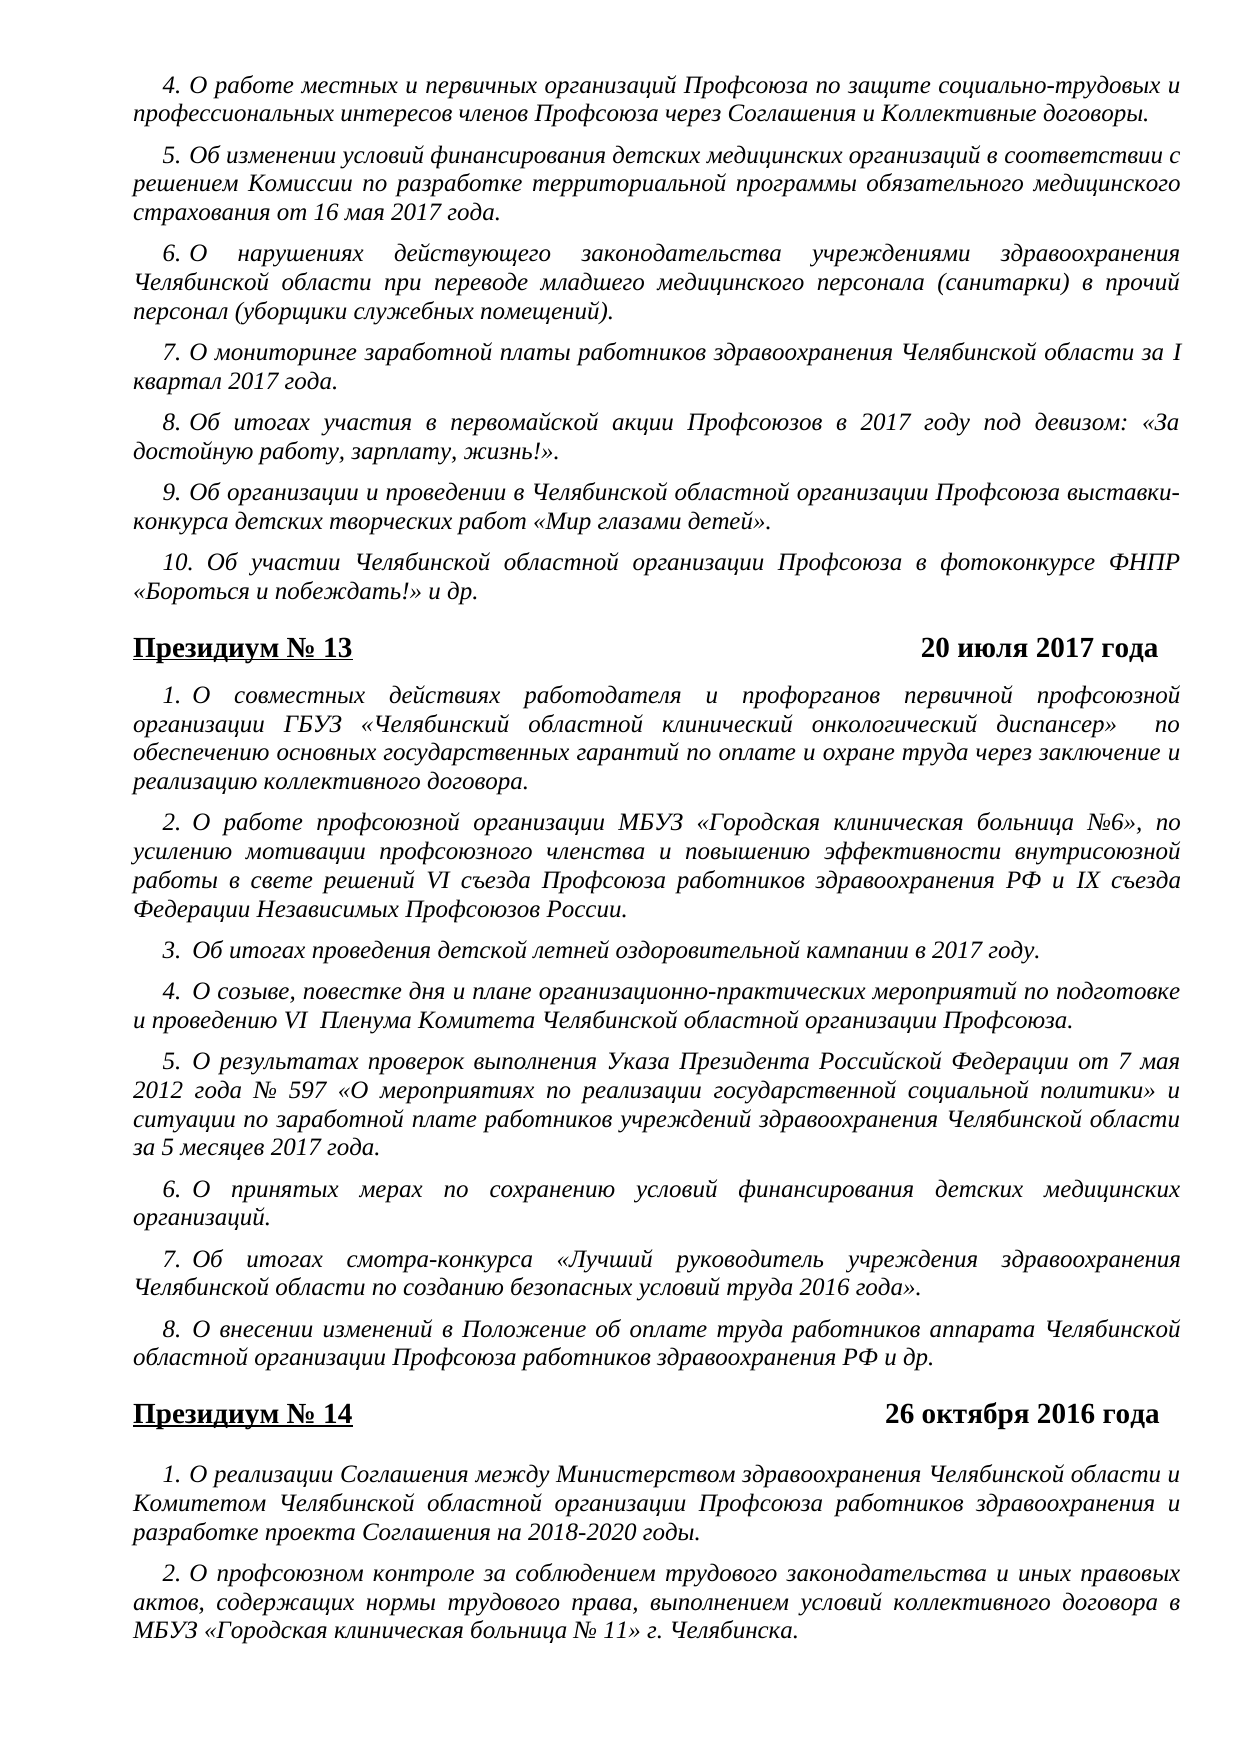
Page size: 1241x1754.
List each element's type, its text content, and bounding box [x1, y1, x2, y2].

list О работе местных и первичных организаций Профсоюза по защите социально-трудовых и профессиональных интересов членов Профсоюза через Соглашения и Коллективные договоры. [133, 70, 1181, 127]
list О работе профсоюзной организации МБУЗ «Городская клиническая больница №6», по усилению мотивации профсоюзного членства и повышению эффективности внутрисоюзной работы в свете решений VI съезда Профсоюза работников здравоохранения РФ и IX съезда Федерации Независимых Профсоюзов России. [133, 807, 1181, 922]
list Об изменении условий финансирования детских медицинских организаций в соответствии с решением Комиссии по разработке территориальной программы обязательного медицинского страхования от 16 мая 2017 года. [133, 140, 1181, 226]
list Об итогах проведения детской летней оздоровительной кампании в 2017 году. [133, 935, 1181, 964]
list О профсоюзном контроле за соблюдением трудового законодательства и иных правовых актов, содержащих нормы трудового права, выполнением условий коллективного договора в МБУЗ «Городская клиническая больница № 11» г. Челябинска. [133, 1558, 1181, 1644]
text Президиум № 14 26 октября 2016 года [133, 1396, 1181, 1430]
list О созыве, повестке дня и плане организационно-практических мероприятий по подготовке и проведению VI Пленума Комитета Челябинской областной организации Профсоюза. [133, 976, 1181, 1034]
list Об участии Челябинской областной организации Профсоюза в фотоконкурсе ФНПР «Бороться и побеждать!» и др. [133, 547, 1181, 605]
list Об организации и проведении в Челябинской областной организации Профсоюза выставки-конкурса детских творческих работ «Мир глазами детей». [133, 477, 1181, 535]
list О принятых мерах по сохранению условий финансирования детских медицинских организаций. [133, 1174, 1181, 1231]
list О совместных действиях работодателя и профорганов первичной профсоюзной организации ГБУЗ «Челябинский областной клинический онкологический диспансер» по обеспечению основных государственных гарантий по оплате и охране труда через заключение и реализацию коллективного договора. [133, 680, 1181, 795]
list О внесении изменений в Положение об оплате труда работников аппарата Челябинской областной организации Профсоюза работников здравоохранения РФ и др. [133, 1314, 1181, 1371]
list О мониторинге заработной платы работников здравоохранения Челябинской области за I квартал 2017 года. [133, 337, 1181, 395]
list О нарушениях действующего законодательства учреждениями здравоохранения Челябинской области при переводе младшего медицинского персонала (санитарки) в прочий персонал (уборщики служебных помещений). [133, 238, 1181, 325]
text Президиум № 13 20 июля 2017 года [133, 630, 1181, 663]
list Об итогах смотра-конкурса «Лучший руководитель учреждения здравоохранения Челябинской области по созданию безопасных условий труда 2016 года». [133, 1244, 1181, 1301]
list О результатах проверок выполнения Указа Президента Российской Федерации от 7 мая 2012 года № 597 «О мероприятиях по реализации государственной социальной политики» и ситуации по заработной плате работников учреждений здравоохранения Челябинской области за 5 месяцев 2017 года. [133, 1046, 1181, 1161]
list Об итогах участия в первомайской акции Профсоюзов в 2017 году под девизом: «За достойную работу, зарплату, жизнь!». [133, 407, 1181, 465]
list О реализации Соглашения между Министерством здравоохранения Челябинской области и Комитетом Челябинской областной организации Профсоюза работников здравоохранения и разработке проекта Соглашения на 2018-2020 годы. [133, 1459, 1181, 1545]
